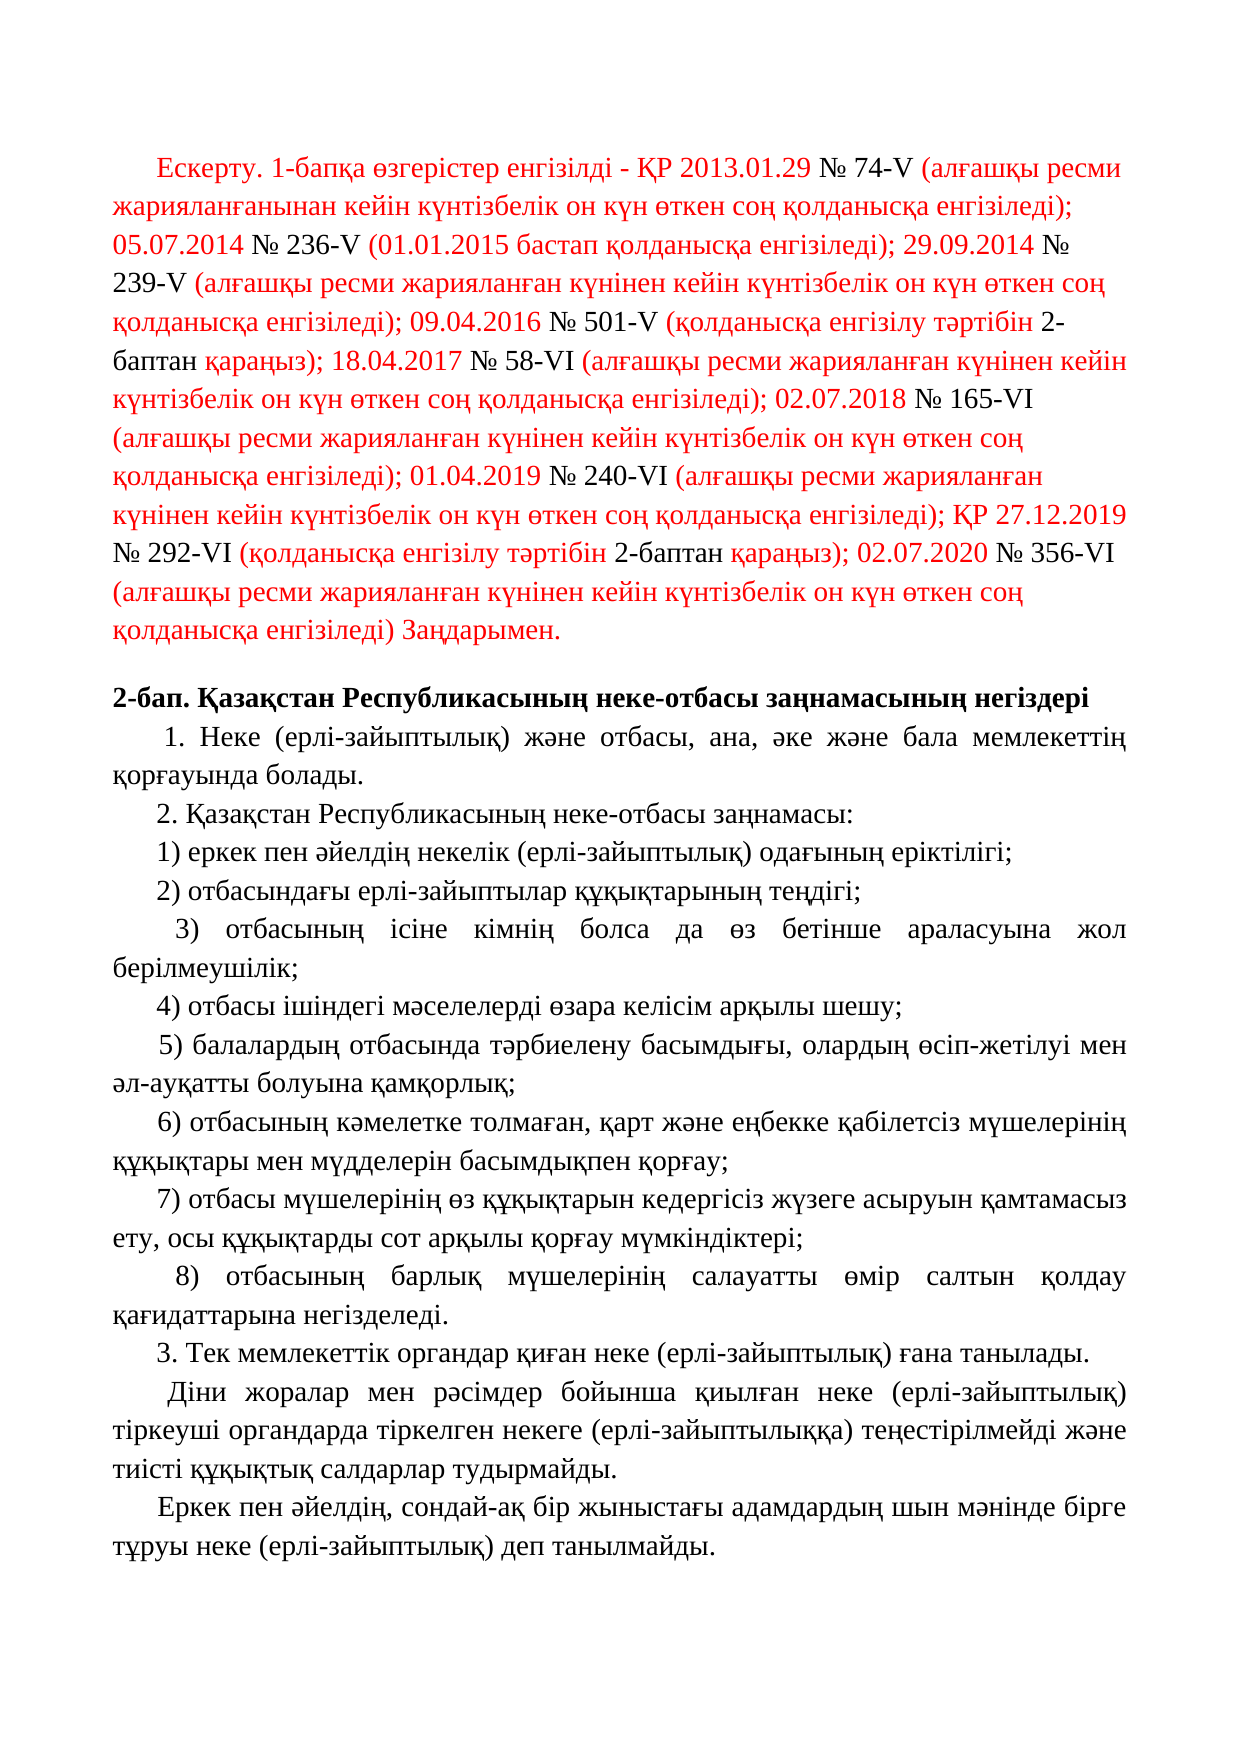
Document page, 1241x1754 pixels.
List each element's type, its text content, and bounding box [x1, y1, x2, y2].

text 3. Тек мемлекеттік органдар қиған неке (ерлі-зайыптылық) ғана танылады. [112, 1335, 1128, 1369]
text 1) еркек пен әйелдің некелік (ерлі-зайыптылық) одағының еріктілігі; [112, 834, 1128, 868]
text Діни жоралар мен рәсімдер бойынша қиылған неке (ерлі-зайыптылық) тіркеуші органдарда тіркелген некеге (ерлі-зайыптылыққа) теңестірілмейді және тиісті құқықтық салдарлар тудырмайды. [112, 1374, 1128, 1484]
text 2-бап. Қазақстан Республикасының неке-отбасы заңнамасының негіздері [112, 680, 1128, 714]
text Еркек пен әйелдің, сондай-ақ бір жыныстағы адамдардың шын мәнінде бірге тұруы неке (ерлі-зайыптылық) деп танылмайды. [112, 1489, 1128, 1562]
text 5) балалардың отбасында тәрбиелену басымдығы, олардың өсіп-жетілуі мен әл-ауқатты болуына қамқорлық; [112, 1027, 1128, 1099]
text 4) отбасы ішіндегі мәселелерді өзара келісім арқылы шешу; [112, 988, 1128, 1022]
text 1. Неке (ерлі-зайыптылық) және отбасы, ана, әке және бала мемлекеттің қорғауында болады. [112, 719, 1128, 791]
text Ескерту. 1-бапқа өзгерістер енгізілді - ҚР 2013.01.29 № 74-V (алғашқы ресми жарияланғанынан кейін күнтізбелік он күн өткен соң қолданысқа енгізіледі); 05.07.2014 № 236-V (01.01.2015 бастап қолданысқа енгізіледі); 29.09.2014 № 239-V (алғашқы ресми жарияланған күнінен кейiн күнтiзбелiк он күн өткен соң қолданысқа енгiзiледi); 09.04.2016 № 501-V (қолданысқа енгізілу тәртібін 2-баптан қараңыз); 18.04.2017 № 58-VI (алғашқы ресми жарияланған күнінен кейін күнтізбелік он күн өткен соң қолданысқа енгізіледі); 02.07.2018 № 165-VІ (алғашқы ресми жарияланған күнінен кейін күнтізбелік он күн өткен соң қолданысқа енгізіледі); 01.04.2019 № 240-VI (алғашқы ресми жарияланған күнінен кейін күнтізбелік он күн өткен соң қолданысқа енгізіледі); ҚР 27.12.2019 № 292-VІ (қолданысқа енгізілу тәртібін 2-баптан қараңыз); 02.07.2020 № 356-VI (алғашқы ресми жарияланған күнінен кейін күнтізбелік он күн өткен соң қолданысқа енгізіледі) Заңдарымен. [112, 150, 1128, 676]
text 2) отбасындағы ерлі-зайыптылар құқықтарының теңдігі; [112, 873, 1128, 906]
text 3) отбасының ісіне кімнің болса да өз бетінше араласуына жол берілмеушілік; [112, 911, 1128, 983]
text 2. Қазақстан Республикасының неке-отбасы заңнамасы: [112, 796, 1128, 829]
text 6) отбасының кәмелетке толмаған, қарт және еңбекке қабілетсіз мүшелерінің құқықтары мен мүдделерін басымдықпен қорғау; [112, 1104, 1128, 1176]
text 7) отбасы мүшелерінің өз құқықтарын кедергісіз жүзеге асыруын қамтамасыз ету, осы құқықтарды сот арқылы қорғау мүмкіндіктері; [112, 1181, 1128, 1253]
text 8) отбасының барлық мүшелерінің салауатты өмір салтын қолдау қағидаттарына негізделеді. [112, 1258, 1128, 1330]
